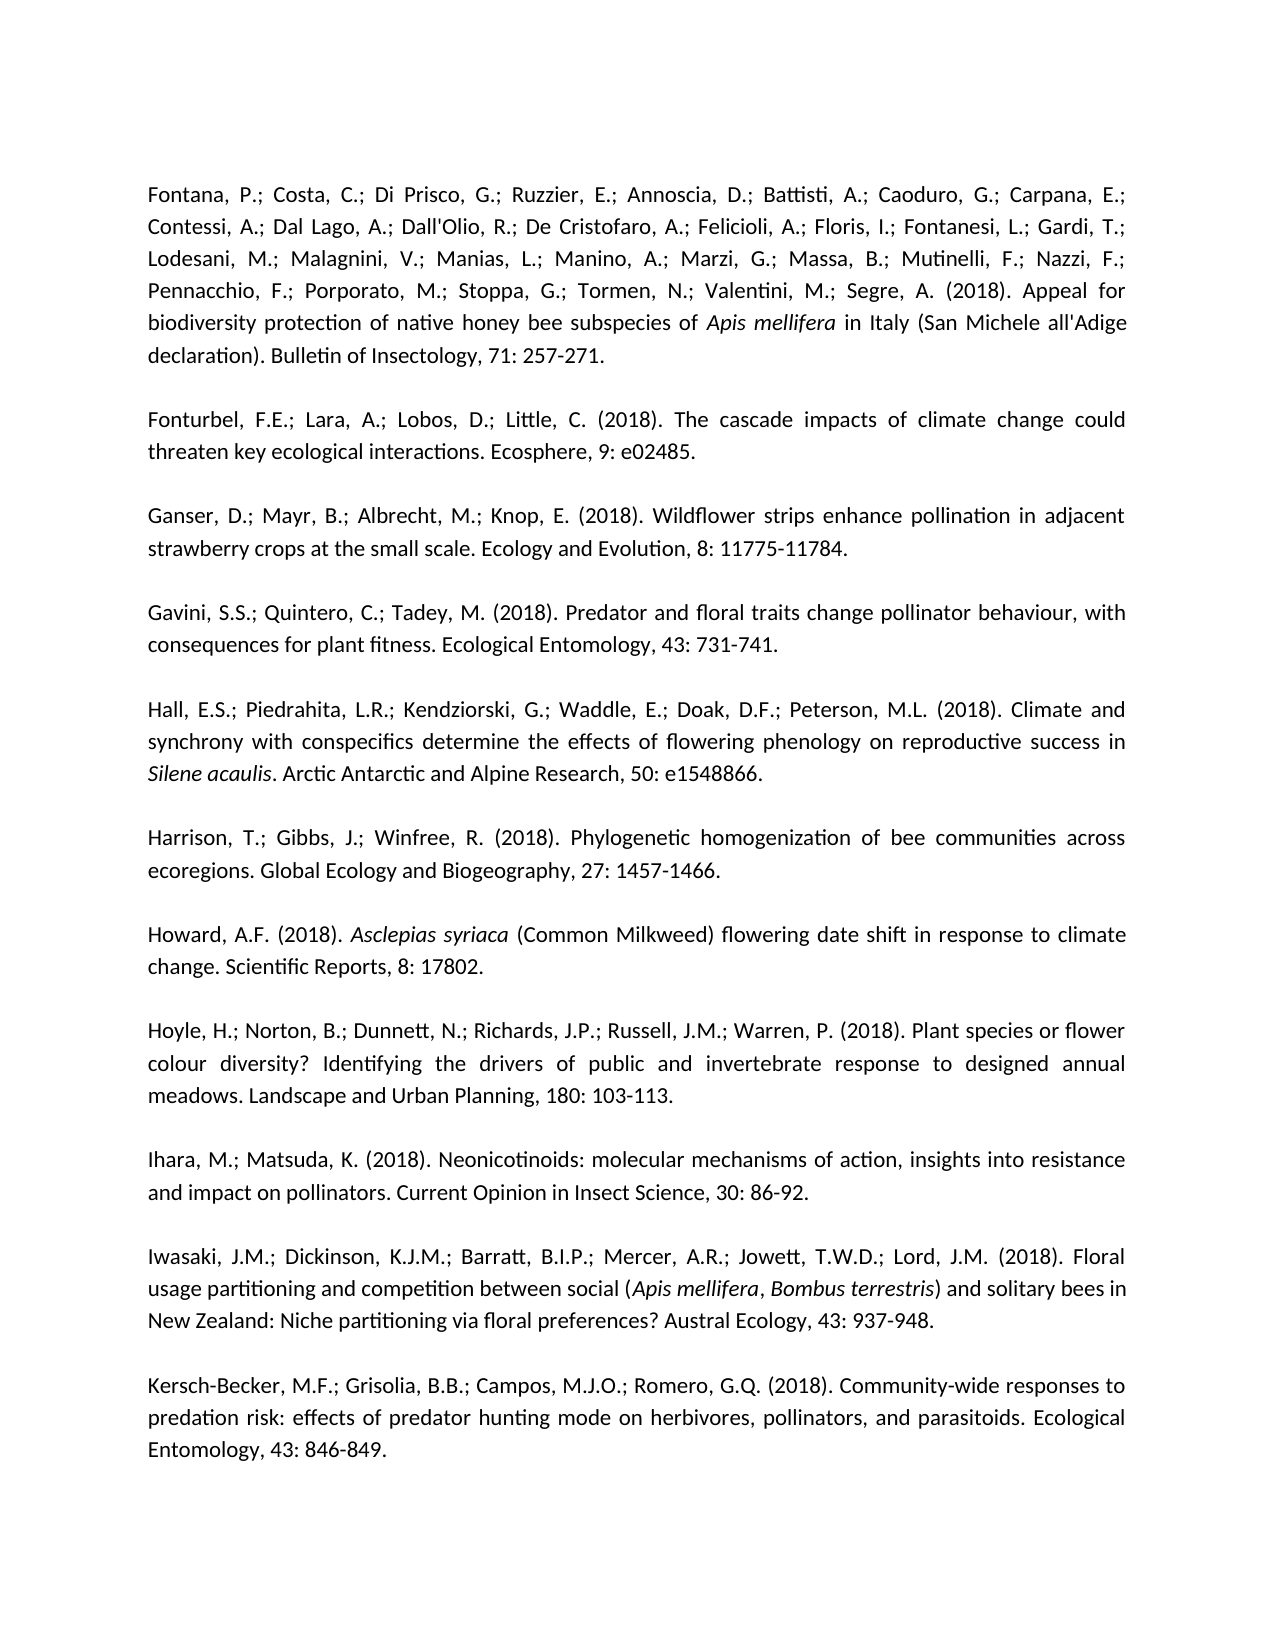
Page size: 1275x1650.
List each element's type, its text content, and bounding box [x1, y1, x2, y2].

text Howard, A.F. (2018). Asclepias syriaca (Common Milkweed) flowering date shift in response to climate change. Scientific Reports, 8: 17802. [148, 920, 1127, 980]
text Iwasaki, J.M.; Dickinson, K.J.M.; Barratt, B.I.P.; Mercer, A.R.; Jowett, T.W.D.; Lord, J.M. (2018). Floral usage partitioning and competition between social (Apis mellifera, Bombus terrestris) and solitary bees in New Zealand: Niche partitioning via floral preferences? Austral Ecology, 43: 937-948. [148, 1242, 1127, 1334]
text Hoyle, H.; Norton, B.; Dunnett, N.; Richards, J.P.; Russell, J.M.; Warren, P. (2018). Plant species or flower colour diversity? Identifying the drivers of public and invertebrate response to designed annual meadows. Landscape and Urban Planning, 180: 103-113. [148, 1017, 1127, 1109]
text Kersch-Becker, M.F.; Grisolia, B.B.; Campos, M.J.O.; Romero, G.Q. (2018). Community-wide responses to predation risk: effects of predator hunting mode on herbivores, pollinators, and parasitoids. Ecological Entomology, 43: 846-849. [148, 1371, 1127, 1463]
text Ganser, D.; Mayr, B.; Albrecht, M.; Knop, E. (2018). Wildflower strips enhance pollination in adjacent strawberry crops at the small scale. Ecology and Evolution, 8: 11775-11784. [148, 502, 1127, 562]
text Hall, E.S.; Piedrahita, L.R.; Kendziorski, G.; Waddle, E.; Doak, D.F.; Peterson, M.L. (2018). Climate and synchrony with conspecifics determine the effects of flowering phenology on reproductive success in Silene acaulis. Arctic Antarctic and Alpine Research, 50: e1548866. [148, 695, 1127, 787]
text Gavini, S.S.; Quintero, C.; Tadey, M. (2018). Predator and floral traits change pollinator behaviour, with consequences for plant fitness. Ecological Entomology, 43: 731-741. [148, 598, 1127, 658]
text Fonturbel, F.E.; Lara, A.; Lobos, D.; Little, C. (2018). The cascade impacts of climate change could threaten key ecological interactions. Ecosphere, 9: e02485. [148, 405, 1127, 465]
text Fontana, P.; Costa, C.; Di Prisco, G.; Ruzzier, E.; Annoscia, D.; Battisti, A.; Caoduro, G.; Carpana, E.; Contessi, A.; Dal Lago, A.; Dall'Olio, R.; De Cristofaro, A.; Felicioli, A.; Floris, I.; Fontanesi, L.; Gardi, T.; Lodesani, M.; Malagnini, V.; Manias, L.; Manino, A.; Marzi, G.; Massa, B.; Mutinelli, F.; Nazzi, F.; Pennacchio, F.; Porporato, M.; Stoppa, G.; Tormen, N.; Valentini, M.; Segre, A. (2018). Appeal for biodiversity protection of native honey bee subspecies of Apis mellifera in Italy (San Michele all'Adige declaration). Bulletin of Insectology, 71: 257-271. [148, 180, 1127, 369]
text Ihara, M.; Matsuda, K. (2018). Neonicotinoids: molecular mechanisms of action, insights into resistance and impact on pollinators. Current Opinion in Insect Science, 30: 86-92. [148, 1145, 1127, 1206]
text Harrison, T.; Gibbs, J.; Winfree, R. (2018). Phylogenetic homogenization of bee communities across ecoregions. Global Ecology and Biogeography, 27: 1457-1466. [148, 823, 1127, 884]
